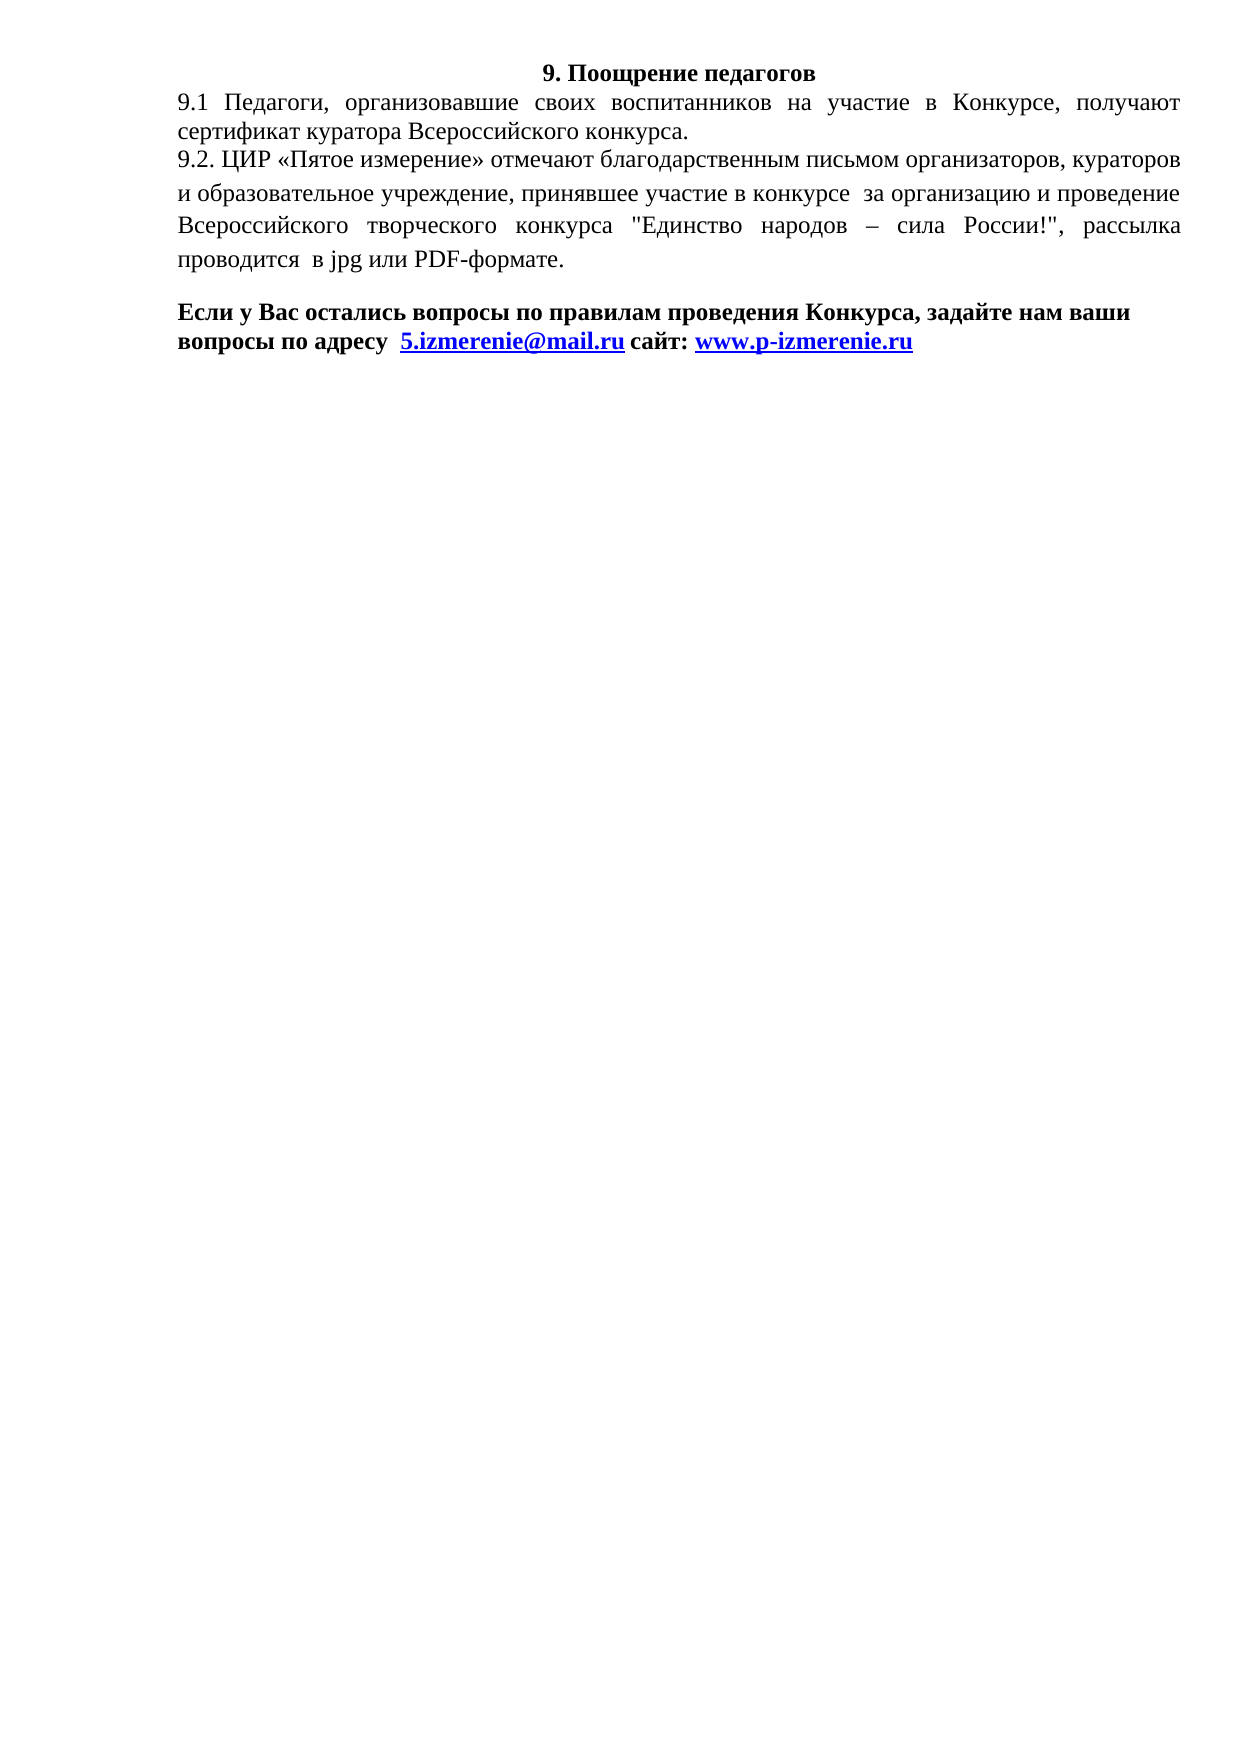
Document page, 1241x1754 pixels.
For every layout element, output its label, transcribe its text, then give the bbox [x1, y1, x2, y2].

text 9.2. ЦИР «Пятое измерение» отмечают благодарственным письмом организаторов, кураторов и образовательное учреждение, принявшее участие в конкурсе за организацию и проведение Всероссийского творческого конкурса "Единство народов – сила России!", рассылка проводится в jpg или PDF-формате. [177, 144, 1181, 272]
text Если у Вас остались вопросы по правилам проведения Конкурса, задайте нам ваши вопросы по адресу 5.izmerenie@mail.ru сайт: www.p-izmerenie.ru [177, 297, 1181, 355]
text 9. Поощрение педагогов [177, 58, 1181, 87]
text 9.1 Педагоги, организовавшие своих воспитанников на участие в Конкурсе, получают сертификат куратора Всероссийского конкурса. [177, 87, 1181, 144]
